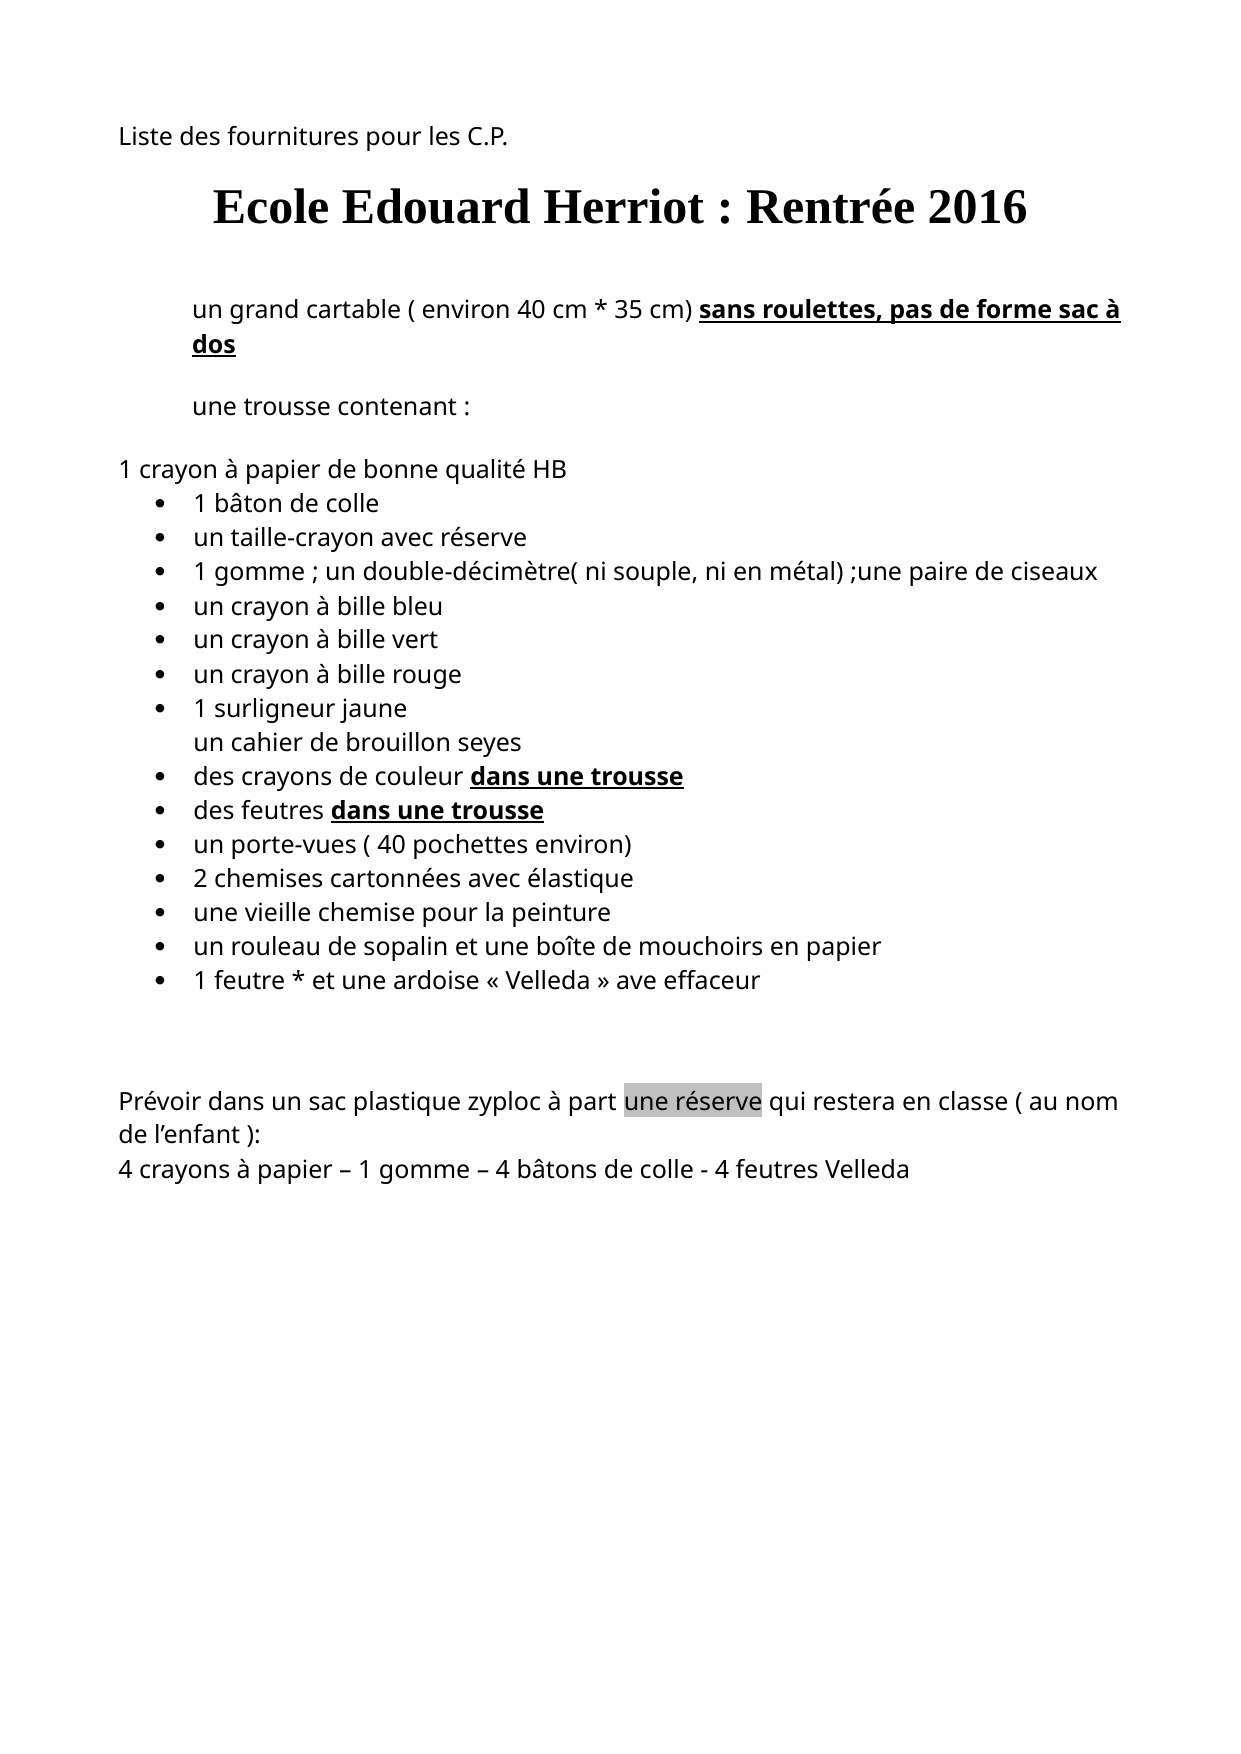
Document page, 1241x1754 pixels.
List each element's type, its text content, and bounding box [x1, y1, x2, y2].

list des crayons de couleur dans une trousse [156, 758, 1122, 792]
text Prévoir dans un sac plastique zyploc à part une réserve qui restera en classe ( au nom de l’enfant ): 4 crayons à papier – 1 gomme – 4 bâtons de colle - 4 feutres Velleda [118, 1054, 1122, 1185]
list un crayon à bille vert [156, 622, 1122, 656]
list 1 feutre * et une ardoise « Velleda » ave effaceur [156, 963, 1122, 997]
list un rouleau de sopalin et une boîte de mouchoirs en papier [156, 929, 1122, 963]
text 1 crayon à papier de bonne qualité HB [118, 423, 1122, 486]
list 1 surligneur jaune un cahier de brouillon seyes [156, 690, 1122, 758]
list un crayon à bille rouge [156, 656, 1122, 690]
list un porte-vues ( 40 pochettes environ) [156, 827, 1122, 861]
list des feutres dans une trousse [156, 792, 1122, 827]
text une trousse contenant : [192, 360, 1122, 423]
list un taille-crayon avec réserve [156, 520, 1122, 554]
subtitle Ecole Edouard Herriot : Rentrée 2016 [118, 177, 1122, 235]
list 2 chemises cartonnées avec élastique [156, 861, 1122, 895]
text Liste des fournitures pour les C.P. [118, 118, 1122, 152]
list 1 bâton de colle [156, 486, 1122, 520]
list 1 gomme ; un double-décimètre( ni souple, ni en métal) ;une paire de ciseaux [156, 554, 1122, 588]
text un grand cartable ( environ 40 cm * 35 cm) sans roulettes, pas de forme sac à dos [192, 292, 1122, 360]
list une vieille chemise pour la peinture [156, 895, 1122, 929]
list un crayon à bille bleu [156, 588, 1122, 622]
